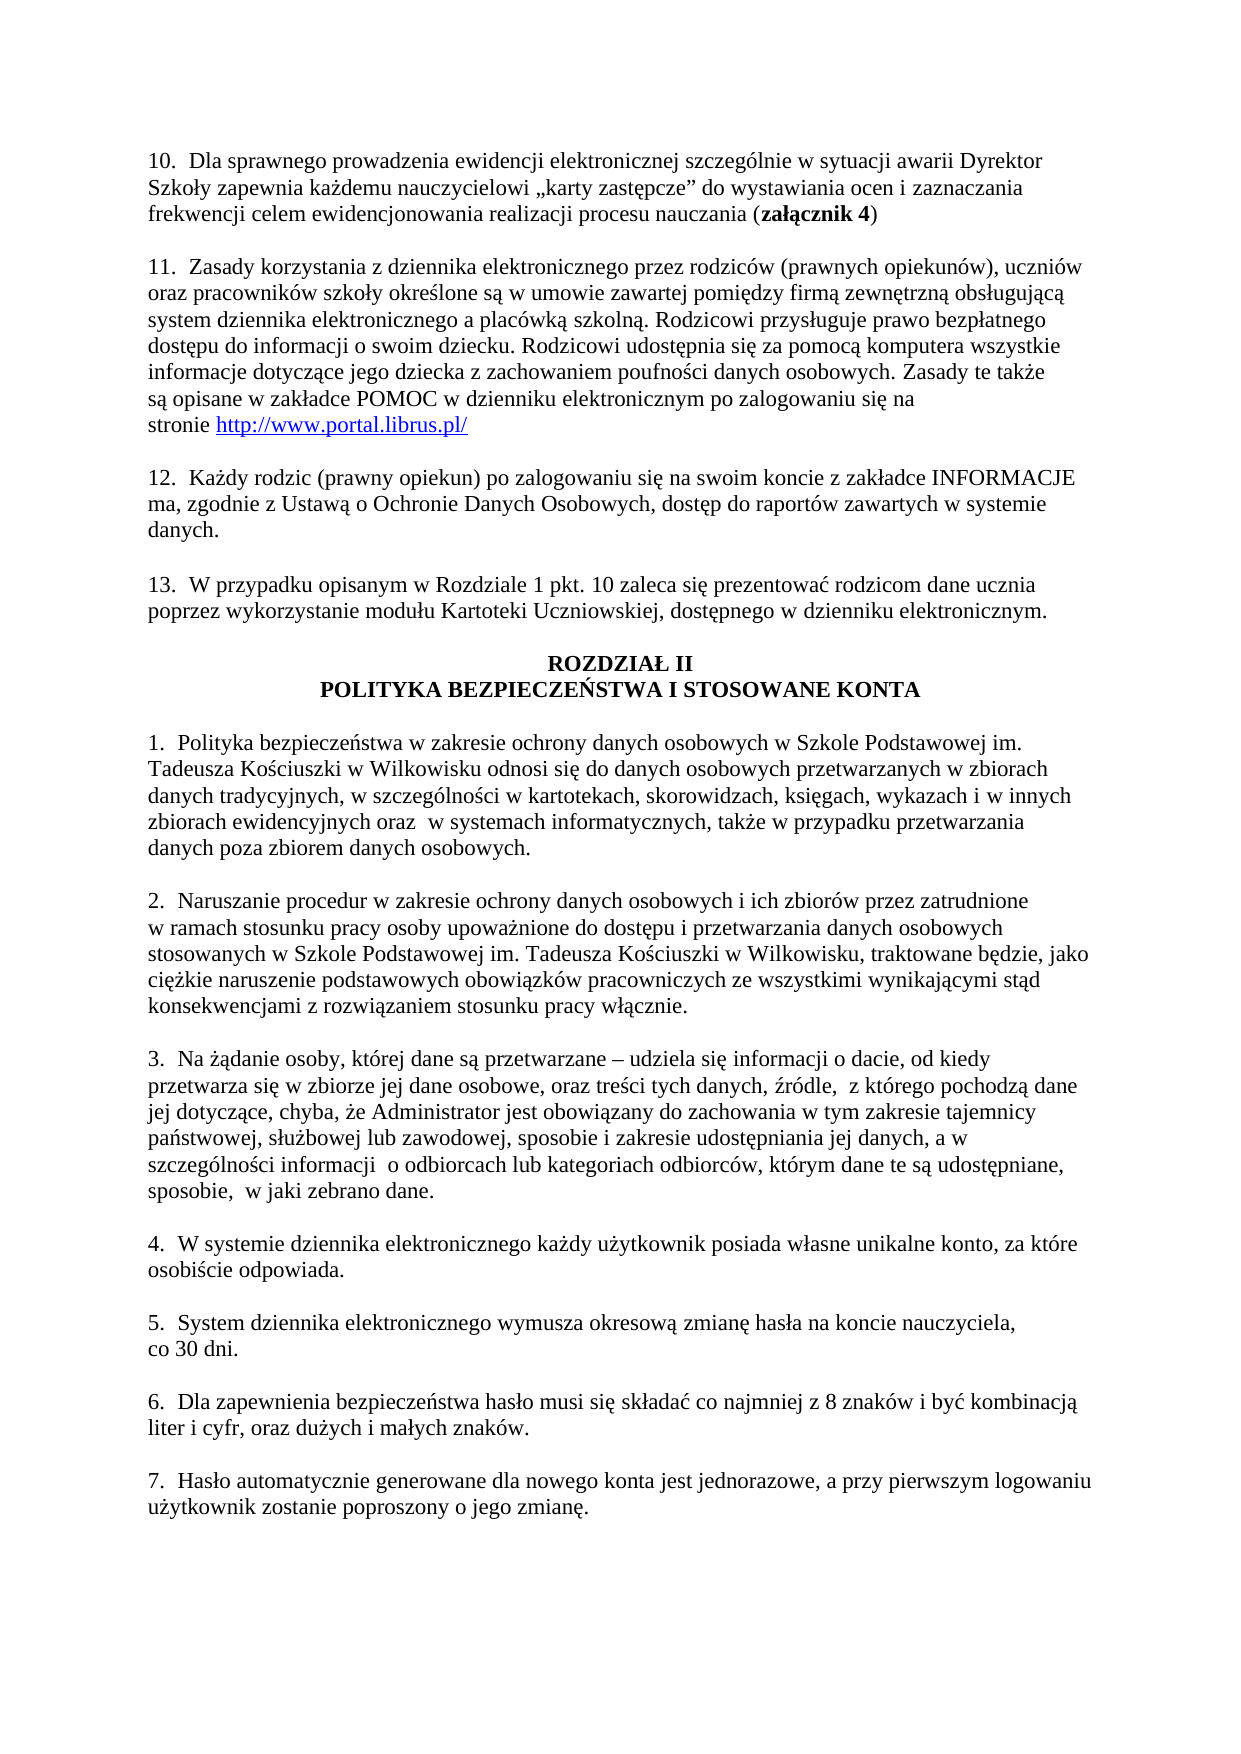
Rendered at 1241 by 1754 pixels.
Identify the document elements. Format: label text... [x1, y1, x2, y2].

list W przypadku opisanym w Rozdziale 1 pkt. 10 zaleca się prezentować rodzicom dane ucznia poprzez wykorzystanie modułu Kartoteki Uczniowskiej, dostępnego w dzienniku elektronicznym. [148, 571, 1093, 624]
list Każdy rodzic (prawny opiekun) po zalogowaniu się na swoim koncie z zakładce INFORMACJE ma, zgodnie z Ustawą o Ochronie Danych Osobowych, dostęp do raportów zawartych w systemie danych. [148, 464, 1093, 543]
list Dla sprawnego prowadzenia ewidencji elektronicznej szczególnie w sytuacji awarii Dyrektor Szkoły zapewnia każdemu nauczycielowi „karty zastępcze” do wystawiania ocen i zaznaczania frekwencji celem ewidencjonowania realizacji procesu nauczania (załącznik 4) [148, 148, 1093, 227]
list Na żądanie osoby, której dane są przetwarzane – udziela się informacji o dacie, od kiedy przetwarza się w zbiorze jej dane osobowe, oraz treści tych danych, źródle, z którego pochodzą dane jej dotyczące, chyba, że Administrator jest obowiązany do zachowania w tym zakresie tajemnicy państwowej, służbowej lub zawodowej, sposobie i zakresie udostępniania jej danych, a w szczególności informacji o odbiorcach lub kategoriach odbiorców, którym dane te są udostępniane, sposobie, w jaki zebrano dane. [148, 1045, 1093, 1203]
list Zasady korzystania z dziennika elektronicznego przez rodziców (prawnych opiekunów), uczniów oraz pracowników szkoły określone są w umowie zawartej pomiędzy firmą zewnętrzną obsługującą system dziennika elektronicznego a placówką szkolną. Rodzicowi przysługuje prawo bezpłatnego dostępu do informacji o swoim dziecku. Rodzicowi udostępnia się za pomocą komputera wszystkie informacje dotyczące jego dziecka z zachowaniem poufności danych osobowych. Zasady te także są opisane w zakładce POMOC w dzienniku elektronicznym po zalogowaniu się na stronie http://www.portal.librus.pl/ [148, 253, 1093, 437]
list Hasło automatycznie generowane dla nowego konta jest jednorazowe, a przy pierwszym logowaniu użytkownik zostanie poproszony o jego zmianę. [148, 1467, 1093, 1520]
list W systemie dziennika elektronicznego każdy użytkownik posiada własne unikalne konto, za które osobiście odpowiada. [148, 1230, 1093, 1282]
list Naruszanie procedur w zakresie ochrony danych osobowych i ich zbiorów przez zatrudnione w ramach stosunku pracy osoby upoważnione do dostępu i przetwarzania danych osobowych stosowanych w Szkole Podstawowej im. Tadeusza Kościuszki w Wilkowisku, traktowane będzie, jako ciężkie naruszenie podstawowych obowiązków pracowniczych ze wszystkimi wynikającymi stąd konsekwencjami z rozwiązaniem stosunku pracy włącznie. [148, 887, 1093, 1019]
text POLITYKA BEZPIECZEŃSTWA I STOSOWANE KONTA [148, 676, 1093, 703]
list System dziennika elektronicznego wymusza okresową zmianę hasła na koncie nauczyciela, co 30 dni. [148, 1309, 1093, 1362]
list Dla zapewnienia bezpieczeństwa hasło musi się składać co najmniej z 8 znaków i być kombinacją liter i cyfr, oraz dużych i małych znaków. [148, 1388, 1093, 1441]
list Polityka bezpieczeństwa w zakresie ochrony danych osobowych w Szkole Podstawowej im. Tadeusza Kościuszki w Wilkowisku odnosi się do danych osobowych przetwarzanych w zbiorach danych tradycyjnych, w szczególności w kartotekach, skorowidzach, księgach, wykazach i w innych zbiorach ewidencyjnych oraz w systemach informatycznych, także w przypadku przetwarzania danych poza zbiorem danych osobowych. [148, 729, 1093, 861]
text ROZDZIAŁ II [148, 650, 1093, 676]
